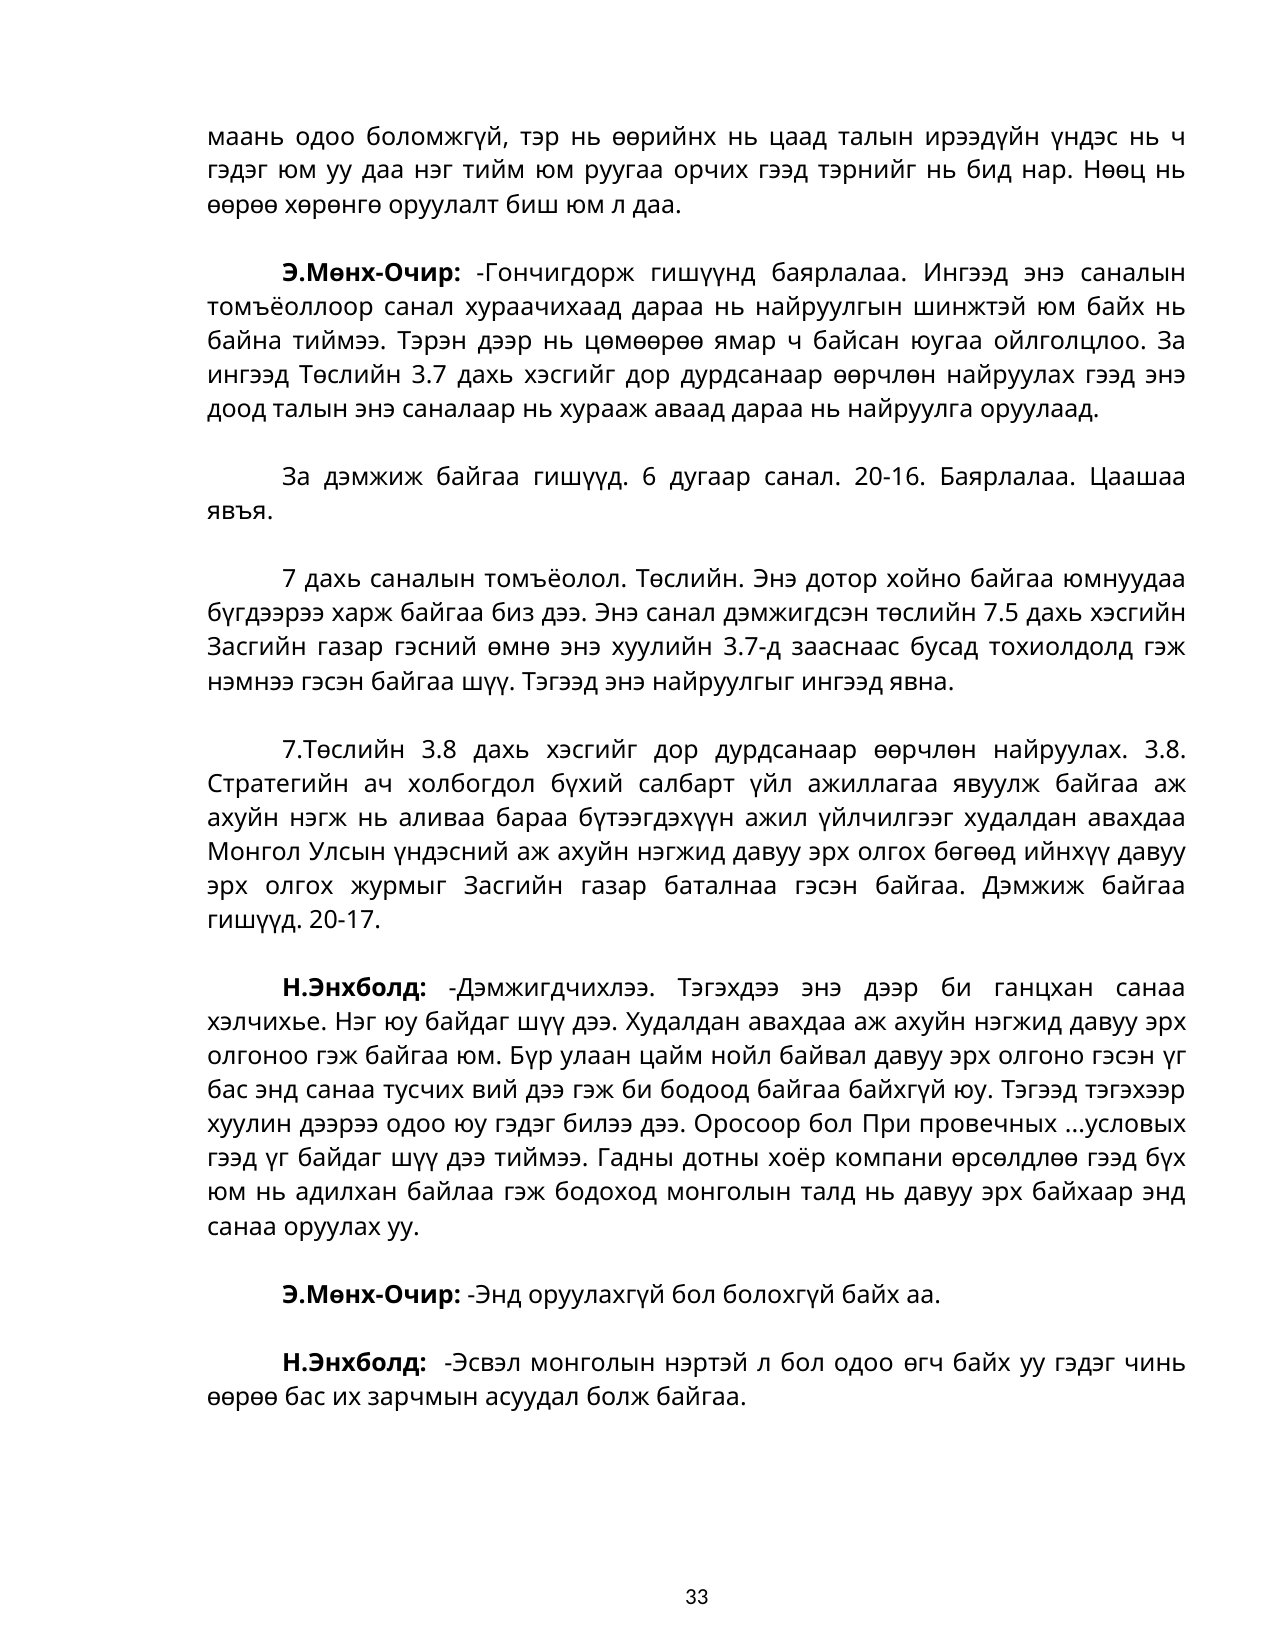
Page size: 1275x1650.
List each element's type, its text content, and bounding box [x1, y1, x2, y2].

text 7.Төслийн 3.8 дахь хэсгийг дор дурдсанаар өөрчлөн найруулах. 3.8. Стратегийн ач холбогдол бүхий салбарт үйл ажиллагаа явуулж байгаа аж ахуйн нэгж нь аливаа бараа бүтээгдэхүүн ажил үйлчилгээг худалдан авахдаа Монгол Улсын үндэсний аж ахуйн нэгжид давуу эрх олгох бөгөөд ийнхүү давуу эрх олгох журмыг Засгийн газар баталнаа гэсэн байгаа. Дэмжиж байгаа гишүүд. 20-17. [207, 731, 1186, 936]
text За дэмжиж байгаа гишүүд. 6 дугаар санал. 20-16. Баярлалаа. Цаашаа явъя. [207, 459, 1186, 527]
text Н.Энхболд: -Эсвэл монголын нэртэй л бол одоо өгч байх уу гэдэг чинь өөрөө бас их зарчмын асуудал болж байгаа. [207, 1344, 1186, 1412]
text Э.Мөнх-Очир: -Гончигдорж гишүүнд баярлалаа. Ингээд энэ саналын томъёоллоор санал хураачихаад дараа нь найруулгын шинжтэй юм байх нь байна тиймээ. Тэрэн дээр нь цөмөөрөө ямар ч байсан юугаа ойлголцлоо. За ингээд Төслийн 3.7 дахь хэсгийг дор дурдсанаар өөрчлөн найруулах гээд энэ доод талын энэ саналаар нь хурааж аваад дараа нь найруулга оруулаад. [207, 254, 1186, 425]
text Э.Мөнх-Очир: -Энд оруулахгүй бол болохгүй байх аа. [207, 1276, 1186, 1310]
text 7 дахь саналын томъёолол. Төслийн. Энэ дотор хойно байгаа юмнуудаа бүгдээрээ харж байгаа биз дээ. Энэ санал дэмжигдсэн төслийн 7.5 дахь хэсгийн Засгийн газар гэсний өмнө энэ хуулийн 3.7-д зааснаас бусад тохиолдолд гэж нэмнээ гэсэн байгаа шүү. Тэгээд энэ найруулгыг ингээд явна. [207, 561, 1186, 697]
text Н.Энхболд: -Дэмжигдчихлээ. Тэгэхдээ энэ дээр би ганцхан санаа хэлчихье. Нэг юу байдаг шүү дээ. Худалдан авахдаа аж ахуйн нэгжид давуу эрх олгоноо гэж байгаа юм. Бүр улаан цайм нойл байвал давуу эрх олгоно гэсэн үг бас энд санаа тусчих вий дээ гэж би бодоод байгаа байхгүй юу. Тэгээд тэгэхээр хуулин дээрээ одоо юу гэдэг билээ дээ. Оросоор бол При провечных ...условых гээд үг байдаг шүү дээ тиймээ. Гадны дотны хоёр компани өрсөлдлөө гээд бүх юм нь адилхан байлаа гэж бодоход монголын талд нь давуу эрх байхаар энд санаа оруулах уу. [207, 970, 1186, 1242]
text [207, 118, 1186, 220]
